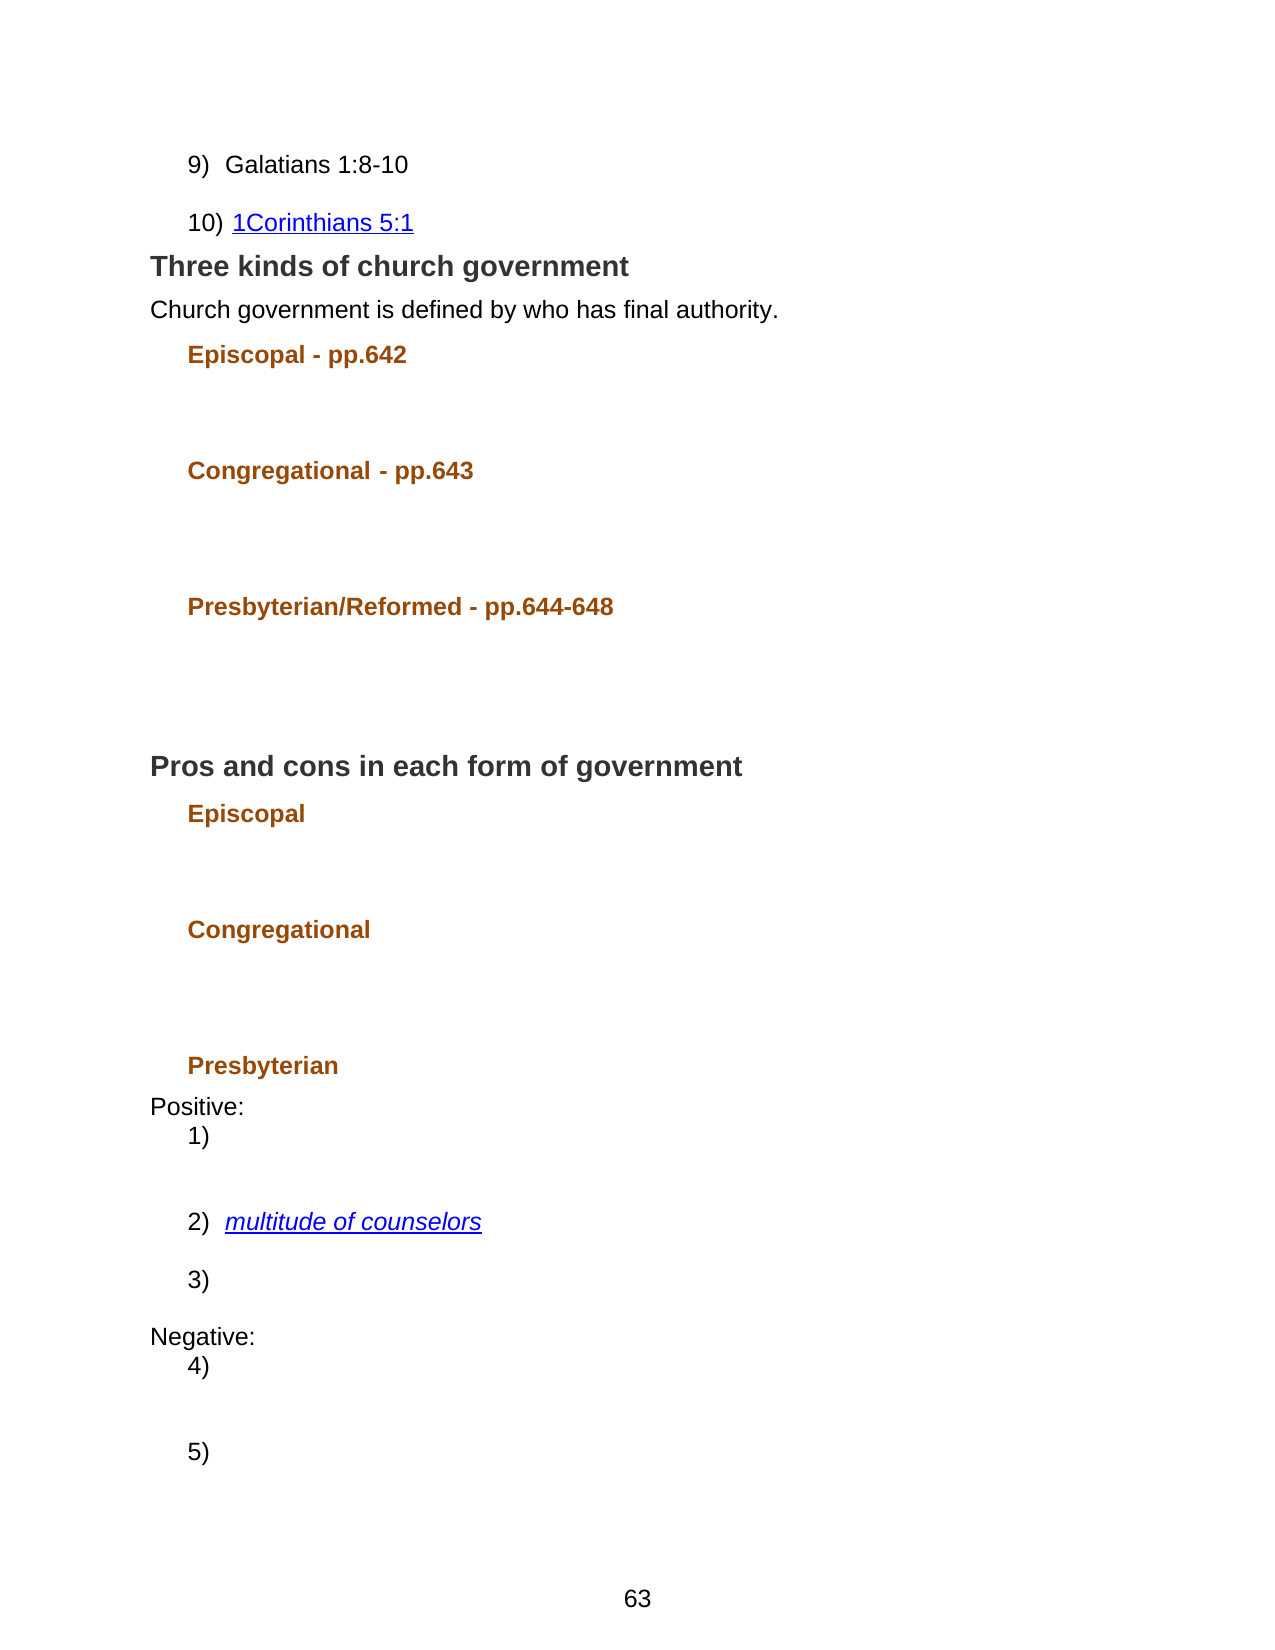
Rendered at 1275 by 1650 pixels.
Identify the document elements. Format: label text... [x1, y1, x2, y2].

subtitle Presbyterian [187, 1051, 1125, 1080]
subtitle Congregational [187, 915, 1125, 943]
subtitle Presbyterian/Reformed - pp.644-648 [187, 592, 1125, 621]
subtitle Pros and cons in each form of government [150, 749, 1125, 783]
list multitude of counselors [187, 1207, 1125, 1236]
subtitle Congregational - pp.643 [187, 456, 1125, 484]
text Negative: [150, 1322, 1125, 1351]
subtitle Episcopal [187, 799, 1125, 828]
text Church government is defined by who has final authority. [150, 295, 1125, 323]
text Positive: [150, 1092, 1125, 1121]
subtitle Episcopal - pp.642 [187, 340, 1125, 369]
subtitle Three kinds of church government [150, 249, 1125, 282]
list Galatians 1:8-10 [187, 150, 1125, 179]
list 1Corinthians 5:1 [187, 207, 1125, 236]
